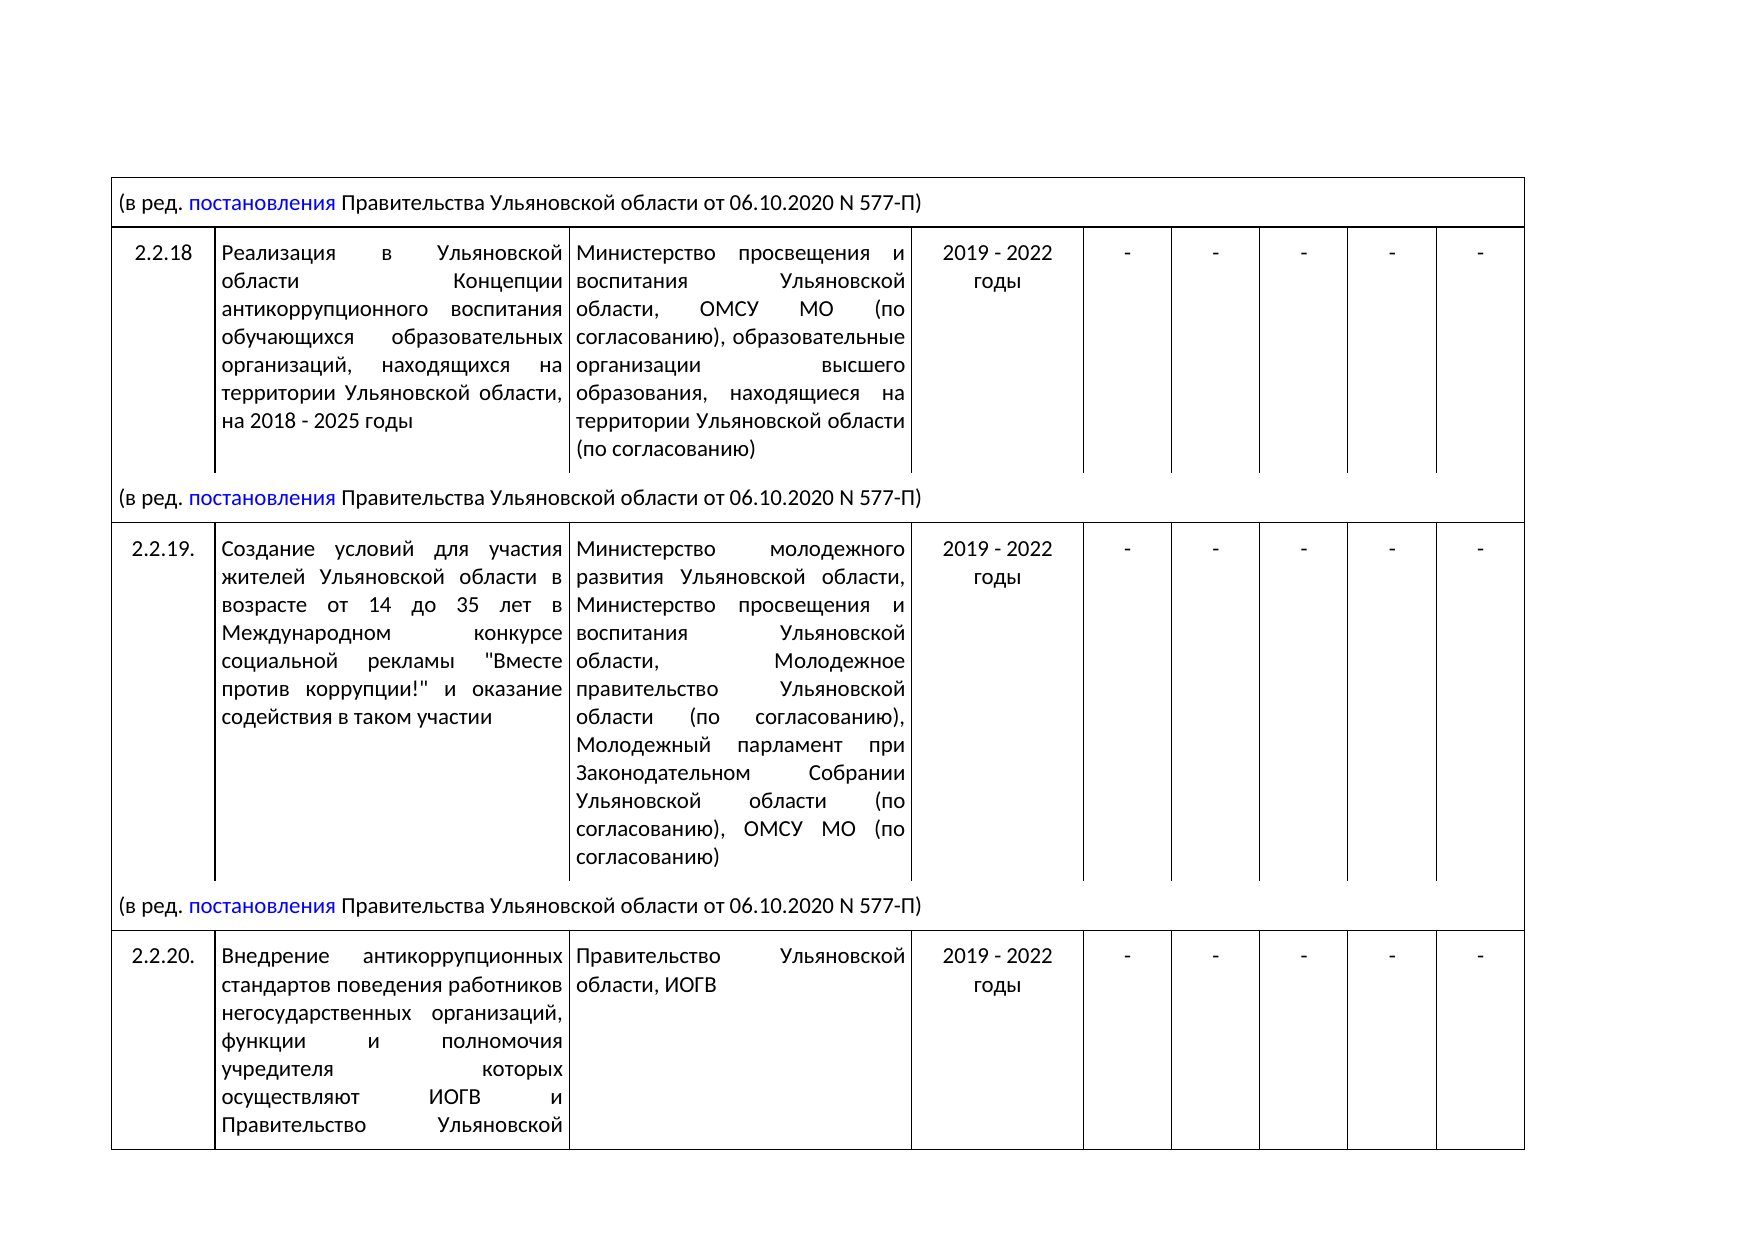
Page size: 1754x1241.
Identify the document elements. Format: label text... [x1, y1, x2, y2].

table_cell 2.2.20. [112, 931, 214, 1148]
table_cell - [1084, 931, 1171, 1148]
table_cell Создание условий для участия жителей Ульяновской области в возрасте от 14 до 35 лет в Международном конкурсе социальной рекламы "Вместе против коррупции!" и оказание содействия в таком участии [216, 523, 569, 881]
table_cell (в ред. постановления Правительства Ульяновской области от 06.10.2020 N 577-П) [112, 881, 1524, 930]
table_cell Министерство просвещения и воспитания Ульяновской области, ОМСУ МО (по согласованию), образовательные организации высшего образования, находящиеся на территории Ульяновской области (по согласованию) [570, 228, 911, 473]
table_cell (в ред. постановления Правительства Ульяновской области от 06.10.2020 N 577-П) [112, 178, 1524, 226]
table_cell - [1084, 228, 1171, 473]
table_cell - [1260, 228, 1347, 473]
table_cell - [1348, 523, 1436, 881]
table_cell - [1437, 228, 1524, 473]
table_cell - [1437, 931, 1524, 1148]
table_cell 2.2.18 [112, 228, 214, 473]
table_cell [216, 931, 569, 1148]
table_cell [570, 931, 911, 1148]
table_cell - [1172, 523, 1259, 881]
table_cell (в ред. постановления Правительства Ульяновской области от 06.10.2020 N 577-П) [112, 473, 1524, 522]
table_cell Реализация в Ульяновской области Концепции антикоррупционного воспитания обучающихся образовательных организаций, находящихся на территории Ульяновской области, на 2018 - 2025 годы [216, 228, 569, 473]
table_cell 2.2.19. [112, 523, 214, 881]
table_cell - [1348, 931, 1436, 1148]
table_cell 2019 - 2022 годы [912, 523, 1083, 881]
table_cell Министерство молодежного развития Ульяновской области, Министерство просвещения и воспитания Ульяновской области, Молодежное правительство Ульяновской области (по согласованию), Молодежный парламент при Законодательном Собрании Ульяновской области (по согласованию), ОМСУ МО (по согласованию) [570, 523, 911, 881]
table_cell - [1260, 523, 1347, 881]
table_cell - [1084, 523, 1171, 881]
table_cell - [1348, 228, 1436, 473]
table_cell 2019 - 2022 годы [912, 228, 1083, 473]
table_cell - [1437, 523, 1524, 881]
table_cell - [1172, 931, 1259, 1148]
table_cell - [1260, 931, 1347, 1148]
table_cell 2019 - 2022 годы [912, 931, 1083, 1148]
table_cell - [1172, 228, 1259, 473]
